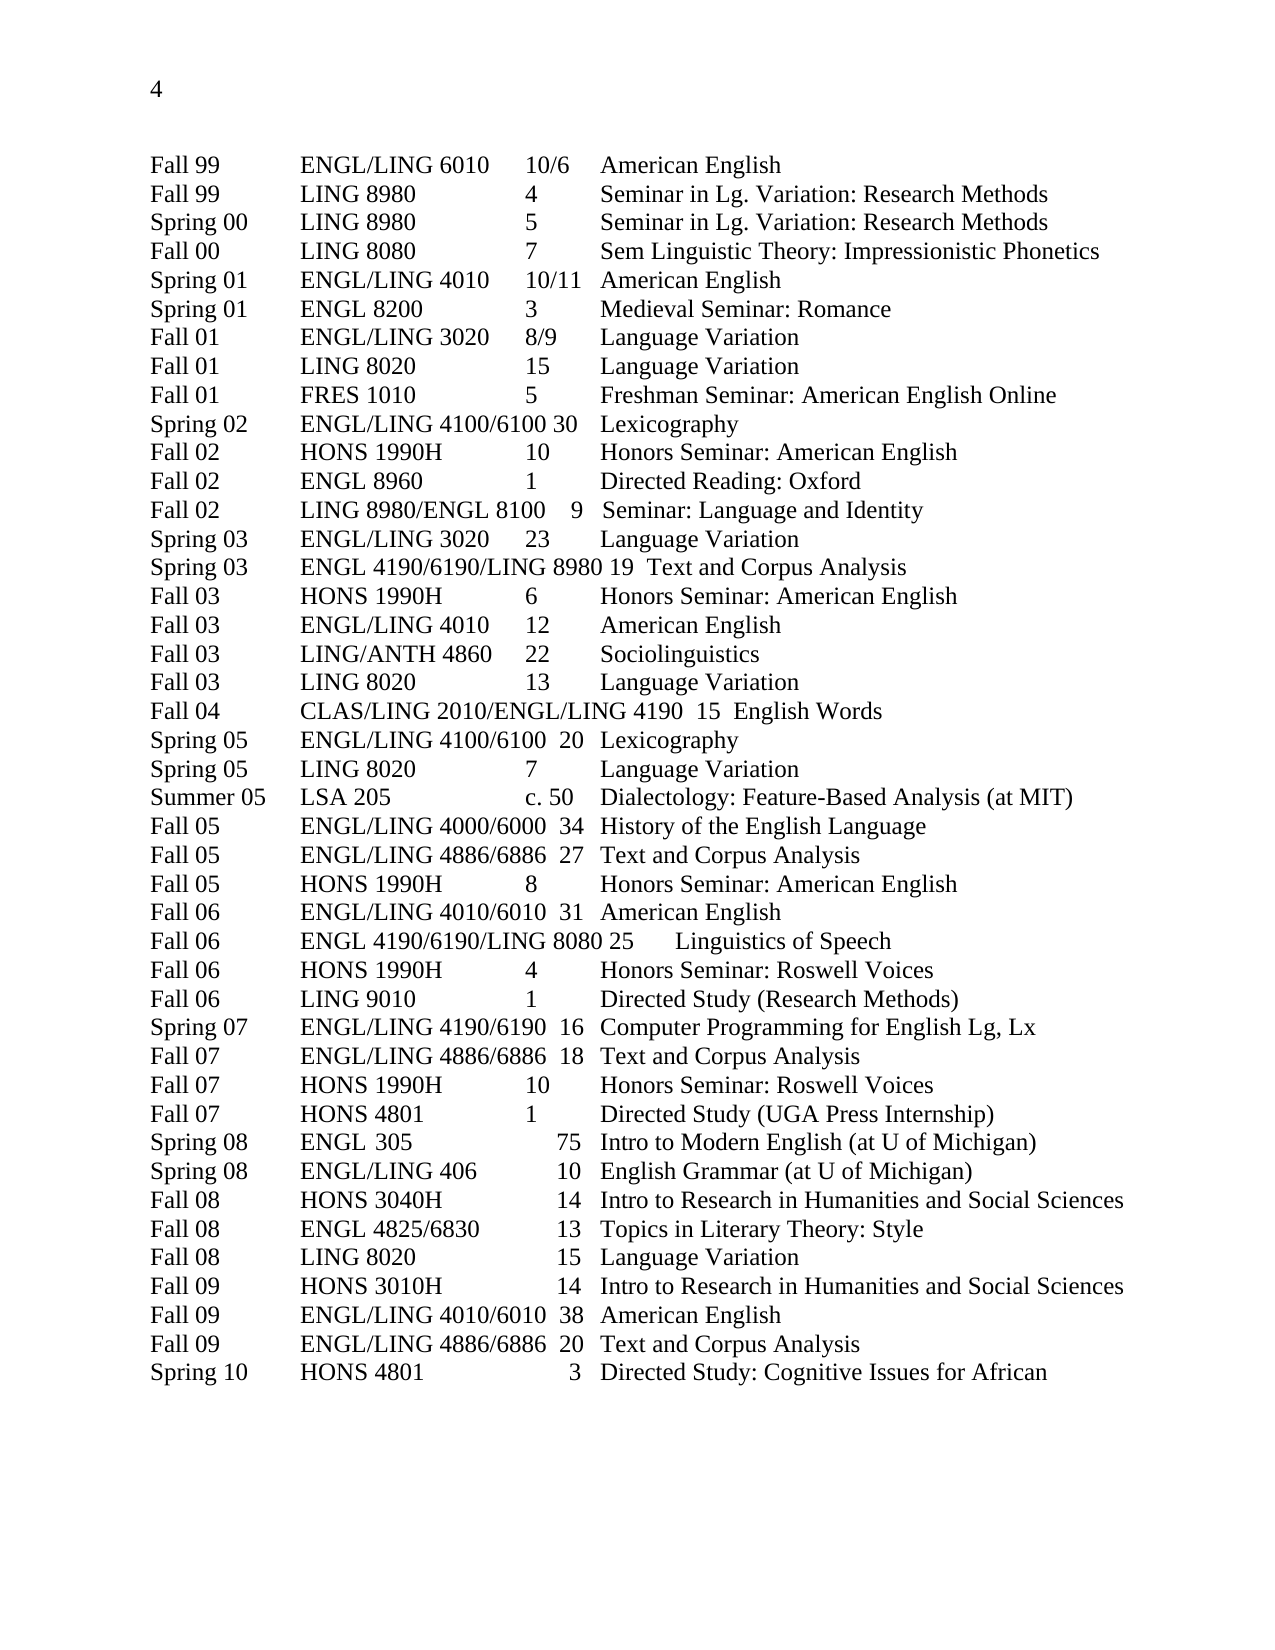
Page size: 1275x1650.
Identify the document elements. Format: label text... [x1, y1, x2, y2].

text Spring 03 ENGL/LING 3020 23 Language Variation [150, 524, 1125, 552]
text Fall 01 FRES 1010 5 Freshman Seminar: American English Online [150, 380, 1125, 409]
text Fall 04 CLAS/LING 2010/ENGL/LING 4190 15 English Words [150, 696, 1125, 725]
text Fall 01 LING 8020 15 Language Variation [150, 351, 1125, 380]
text Fall 06 LING 9010 1 Directed Study (Research Methods) [150, 984, 1125, 1012]
text Fall 05 HONS 1990H 8 Honors Seminar: American English [150, 869, 1125, 897]
text Fall 01 ENGL/LING 3020 8/9 Language Variation [150, 322, 1125, 351]
text Fall 99 LING 8980 4 Seminar in Lg. Variation: Research Methods [150, 179, 1125, 207]
text Fall 02 ENGL 8960 1 Directed : [150, 466, 1125, 495]
text Fall 09 HONS 3010H 14 Intro to Research in Humanities and Social Sciences [150, 1271, 1125, 1300]
text Spring 01 ENGL 8200 3 Medieval Seminar: Romance [150, 294, 1125, 322]
text Fall 09 ENGL/LING 4886/6886 20 Text and Corpus Analysis [150, 1329, 1125, 1357]
text Fall 02 LING 8980/ENGL 8100 9 Seminar: Language and Identity [150, 495, 1125, 524]
text Fall 07 HONS 1990H 10 Honors Seminar: Voices [150, 1070, 1125, 1099]
text Summer 05 LSA 205 c. 50 Dialectology: Feature-Based Analysis (at MIT) [150, 782, 1125, 811]
text Fall 99 ENGL/LING 6010 10/6 American English [150, 150, 1125, 179]
text Fall 08 HONS 3040H 14 Intro to Research in Humanities and Social Sciences [150, 1185, 1125, 1214]
text Fall 08 LING 8020 15 Language Variation [150, 1242, 1125, 1271]
text Spring 02 ENGL/LING 4100/6100 30 Lexicography [150, 409, 1125, 437]
text Fall 02 HONS 1990H 10 Honors Seminar: American English [150, 437, 1125, 466]
text Fall 03 LING/ANTH 4860 22 Sociolinguistics [150, 639, 1125, 667]
text Fall 09 ENGL/LING 4010/6010 38 American English [150, 1300, 1125, 1329]
text Fall 06 ENGL/LING 4010/6010 31 American English [150, 897, 1125, 926]
text Fall 03 ENGL/LING 4010 12 American English [150, 610, 1125, 639]
text Spring 05 LING 8020 7 Language Variation [150, 754, 1125, 782]
text Spring 05 ENGL/LING 4100/6100 20 Lexicography [150, 725, 1125, 754]
text Spring 03 ENGL 4190/6190/LING 8980 19 Text and Corpus Analysis [150, 552, 1125, 581]
text Fall 05 ENGL/LING 4886/6886 27 Text and Corpus Analysis [150, 840, 1125, 869]
text Fall 05 ENGL/LING 4000/6000 34 History of the English Language [150, 811, 1125, 840]
text Fall 07 ENGL/LING 4886/6886 18 Text and Corpus Analysis [150, 1041, 1125, 1070]
text Spring 07 ENGL/LING 4190/6190 16 Computer Programming for English Lg, Lx [150, 1012, 1125, 1041]
text Fall 07 HONS 4801 1 Directed Study (UGA Press Internship) [150, 1099, 1125, 1127]
text Fall 03 LING 8020 13 Language Variation [150, 667, 1125, 696]
text Fall 03 HONS 1990H 6 Honors Seminar: American English [150, 581, 1125, 610]
text Fall 08 ENGL 4825/6830 13 Topics in Literary Theory: Style [150, 1214, 1125, 1242]
text Spring 08 ENGL/LING 406 10 English Grammar (at U of ) [150, 1156, 1125, 1185]
text Fall 06 HONS 1990H 4 Honors Seminar: Voices [150, 955, 1125, 984]
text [150, 1357, 1125, 1386]
text Spring 00 LING 8980 5 Seminar in Lg. Variation: Research Methods [150, 207, 1125, 236]
text Fall 00 LING 8080 7 Sem Linguistic Theory: Impressionistic Phonetics [150, 236, 1125, 265]
text Spring 08 ENGL 305 75 Intro to Modern English (at U of ) [150, 1127, 1125, 1156]
text Fall 06 ENGL 4190/6190/LING 8080 25 Linguistics of Speech [150, 926, 1125, 955]
text Spring 01 ENGL/LING 4010 10/11 American English [150, 265, 1125, 294]
